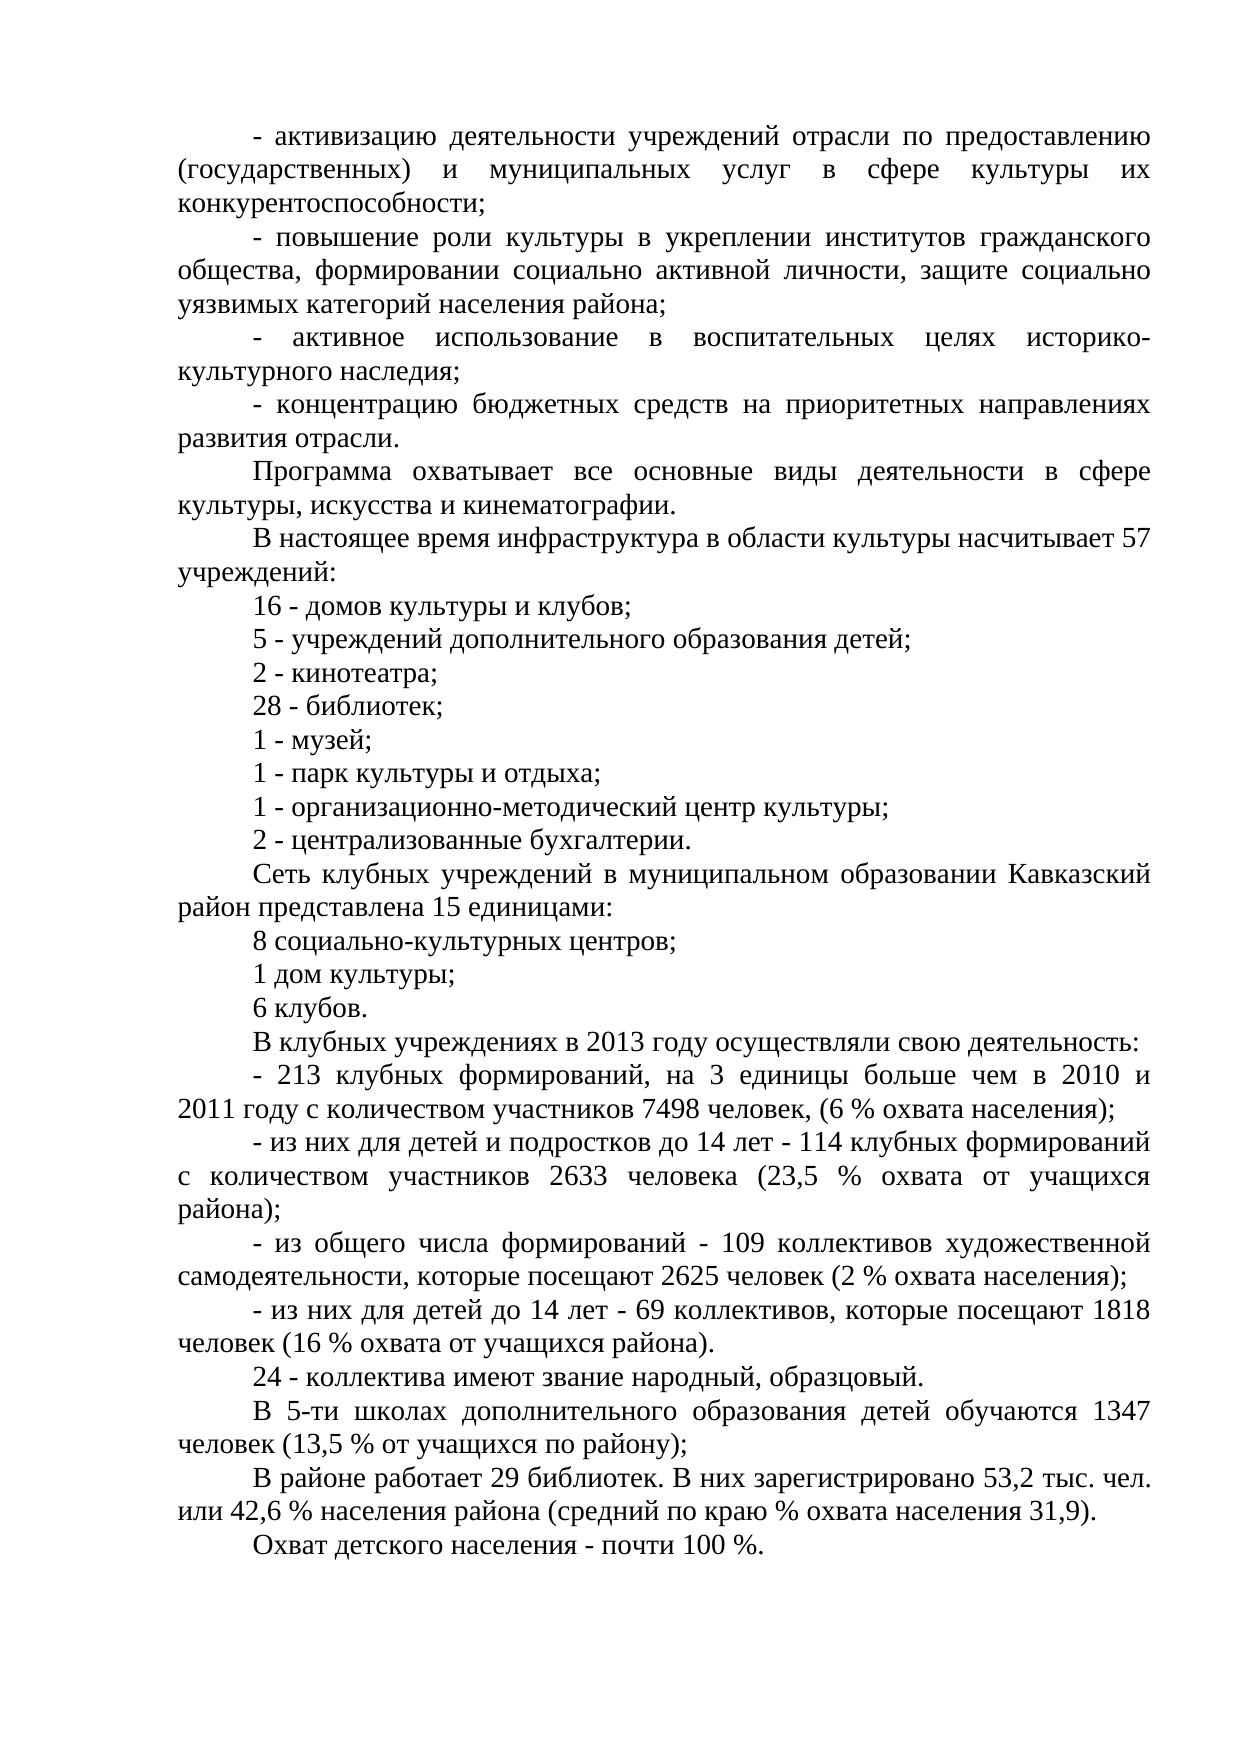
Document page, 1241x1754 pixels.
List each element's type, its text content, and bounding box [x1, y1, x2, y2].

text Сеть клубных учреждений в муниципальном образовании Кавказский район представлена 15 единицами: [177, 856, 1152, 923]
text 1 - организационно-методический центр культуры; [177, 789, 1152, 822]
text 28 - библиотек; [177, 688, 1152, 722]
text 1 - парк культуры и отдыха; [177, 755, 1152, 789]
text 16 - домов культуры и клубов; [177, 588, 1152, 621]
text 24 - коллектива имеют звание народный, образцовый. [177, 1359, 1152, 1393]
text 5 - учреждений дополнительного образования детей; [177, 621, 1152, 655]
text - из них для детей и подростков до 14 лет - 114 клубных формирований с количеством участников 2633 человека (23,5 % охвата от учащихся района); [177, 1124, 1152, 1225]
text В клубных учреждениях в 2013 году осуществляли свою деятельность: [177, 1024, 1152, 1057]
text 2 - кинотеатра; [177, 655, 1152, 688]
text В настоящее время инфраструктура в области культуры насчитывает 57 учреждений: [177, 521, 1152, 588]
text 6 клубов. [177, 990, 1152, 1024]
text Охват детского населения - почти 100 %. [177, 1527, 1152, 1560]
text В 5-ти школах дополнительного образования детей обучаются 1347 человек (13,5 % от учащихся по району); [177, 1393, 1152, 1460]
text - из них для детей до 14 лет - 69 коллективов, которые посещают 1818 человек (16 % охвата от учащихся района). [177, 1292, 1152, 1359]
text - активизацию деятельности учреждений отрасли по предоставлению (государственных) и муниципальных услуг в сфере культуры их конкурентоспособности; [177, 118, 1152, 219]
text В районе работает 29 библиотек. В них зарегистрировано 53,2 тыс. чел. или 42,6 % населения района (средний по краю % охвата населения 31,9). [177, 1460, 1152, 1527]
text - активное использование в воспитательных целях историко-культурного наследия; [177, 319, 1152, 386]
text 1 дом культуры; [177, 957, 1152, 990]
text - концентрацию бюджетных средств на приоритетных направлениях развития отрасли. [177, 386, 1152, 453]
text 8 социально-культурных центров; [177, 923, 1152, 957]
text - повышение роли культуры в укреплении институтов гражданского общества, формировании социально активной личности, защите социально уязвимых категорий населения района; [177, 219, 1152, 319]
text Программа охватывает все основные виды деятельности в сфере культуры, искусства и кинематографии. [177, 453, 1152, 521]
text 1 - музей; [177, 722, 1152, 755]
text - 213 клубных формирований, на 3 единицы больше чем в 2010 и 2011 году с количеством участников 7498 человек, (6 % охвата населения); [177, 1057, 1152, 1124]
text 2 - централизованные бухгалтерии. [177, 822, 1152, 856]
text - из общего числа формирований - 109 коллективов художественной самодеятельности, которые посещают 2625 человек (2 % охвата населения); [177, 1225, 1152, 1292]
